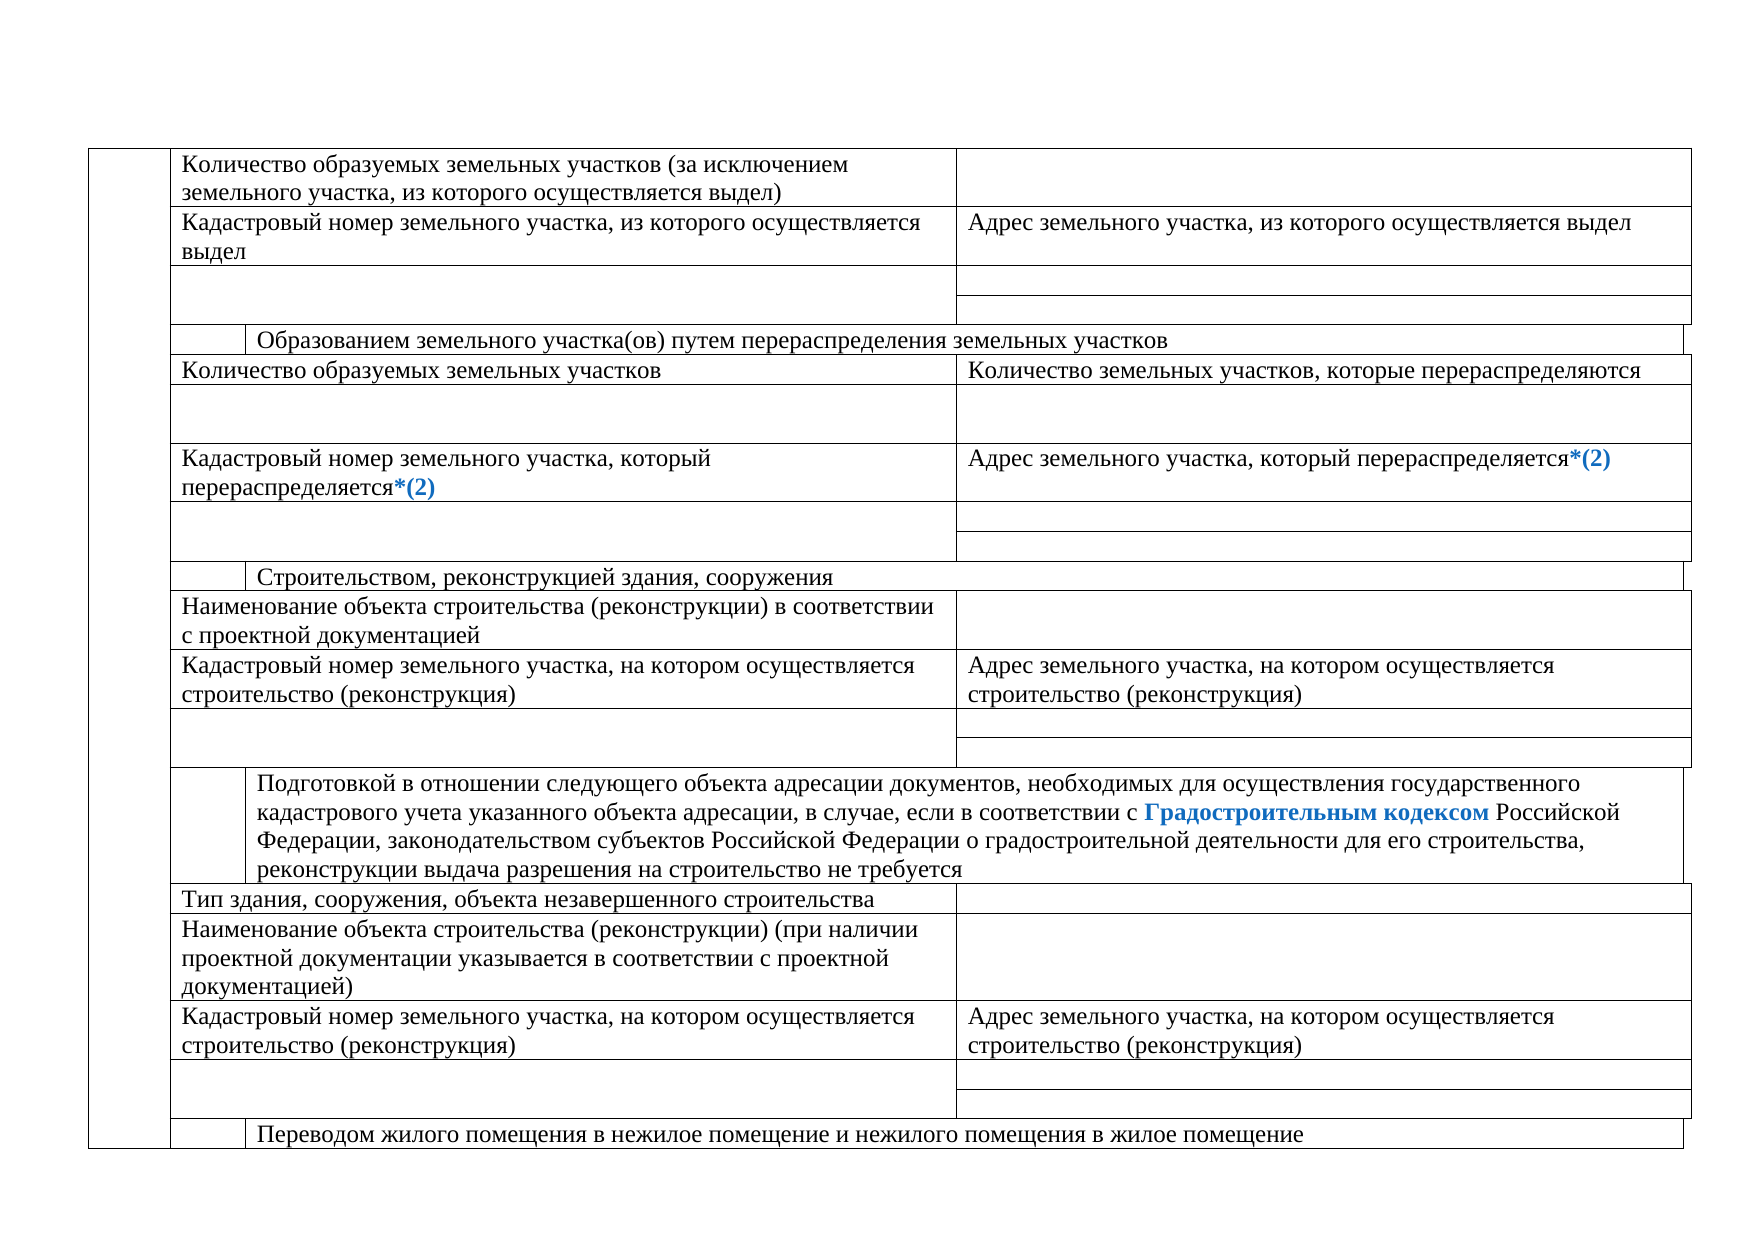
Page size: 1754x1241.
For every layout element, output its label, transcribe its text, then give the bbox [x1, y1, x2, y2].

table_cell Кадастровый номер земельного участка, на котором осуществляется строительство (реконструкция) [171, 1001, 956, 1059]
table_cell Адрес земельного участка, на котором осуществляется строительство (реконструкция) [957, 650, 1691, 707]
table_cell [957, 266, 1691, 294]
table_cell Переводом жилого помещения в нежилое помещение и нежилого помещения в жилое помещение [246, 1119, 1683, 1148]
table_cell [957, 1090, 1691, 1118]
table_cell [957, 296, 1691, 324]
table_cell [957, 884, 1691, 913]
table_cell [957, 149, 1691, 206]
table_cell [957, 1060, 1691, 1088]
table_cell Наименование объекта строительства (реконструкции) в соответствии с проектной документацией [171, 591, 956, 649]
table_cell [957, 532, 1691, 561]
table_cell [171, 1060, 956, 1118]
table_cell Адрес земельного участка, на котором осуществляется строительство (реконструкция) [957, 1001, 1691, 1059]
table_cell Количество земельных участков, которые перераспределяются [957, 355, 1691, 384]
table_cell Строительством, реконструкцией здания, сооружения [246, 562, 1683, 590]
table_cell [957, 914, 1691, 1000]
table_cell Кадастровый номер земельного участка, из которого осуществляется выдел [171, 207, 956, 265]
table_cell Кадастровый номер земельного участка, который перераспределяется*(2) [171, 444, 956, 501]
table_cell [171, 709, 956, 767]
table_cell [171, 385, 956, 442]
table_cell Количество образуемых земельных участков [171, 355, 956, 384]
table_cell Наименование объекта строительства (реконструкции) (при наличии проектной документации указывается в соответствии с проектной документацией) [171, 914, 956, 1000]
table_cell [957, 738, 1691, 767]
table_cell [171, 768, 245, 883]
table_cell [171, 502, 956, 561]
table_cell [171, 562, 245, 590]
table_cell Подготовкой в отношении следующего объекта адресации документов, необходимых для осуществления государственного кадастрового учета указанного объекта адресации, в случае, если в соответствии с Градостроительным кодексом Российской Федерации, законодательством субъектов Российской Федерации о градостроительной деятельности для его строительства, реконструкции выдача разрешения на строительство не требуется [246, 768, 1683, 883]
table_cell [957, 385, 1691, 442]
table_cell Адрес земельного участка, из которого осуществляется выдел [957, 207, 1691, 265]
table_cell Тип здания, сооружения, объекта незавершенного строительства [171, 884, 956, 913]
table_cell Кадастровый номер земельного участка, на котором осуществляется строительство (реконструкция) [171, 650, 956, 707]
table_cell Образованием земельного участка(ов) путем перераспределения земельных участков [246, 325, 1683, 354]
table_cell [171, 1119, 245, 1148]
table_cell [957, 709, 1691, 737]
table_cell [171, 325, 245, 354]
table_header [89, 149, 170, 1148]
table_cell Адрес земельного участка, который перераспределяется*(2) [957, 444, 1691, 501]
table_cell [957, 591, 1691, 649]
table_cell [171, 266, 956, 324]
table_cell [957, 502, 1691, 531]
table_cell Количество образуемых земельных участков (за исключением земельного участка, из которого осуществляется выдел) [171, 149, 956, 206]
